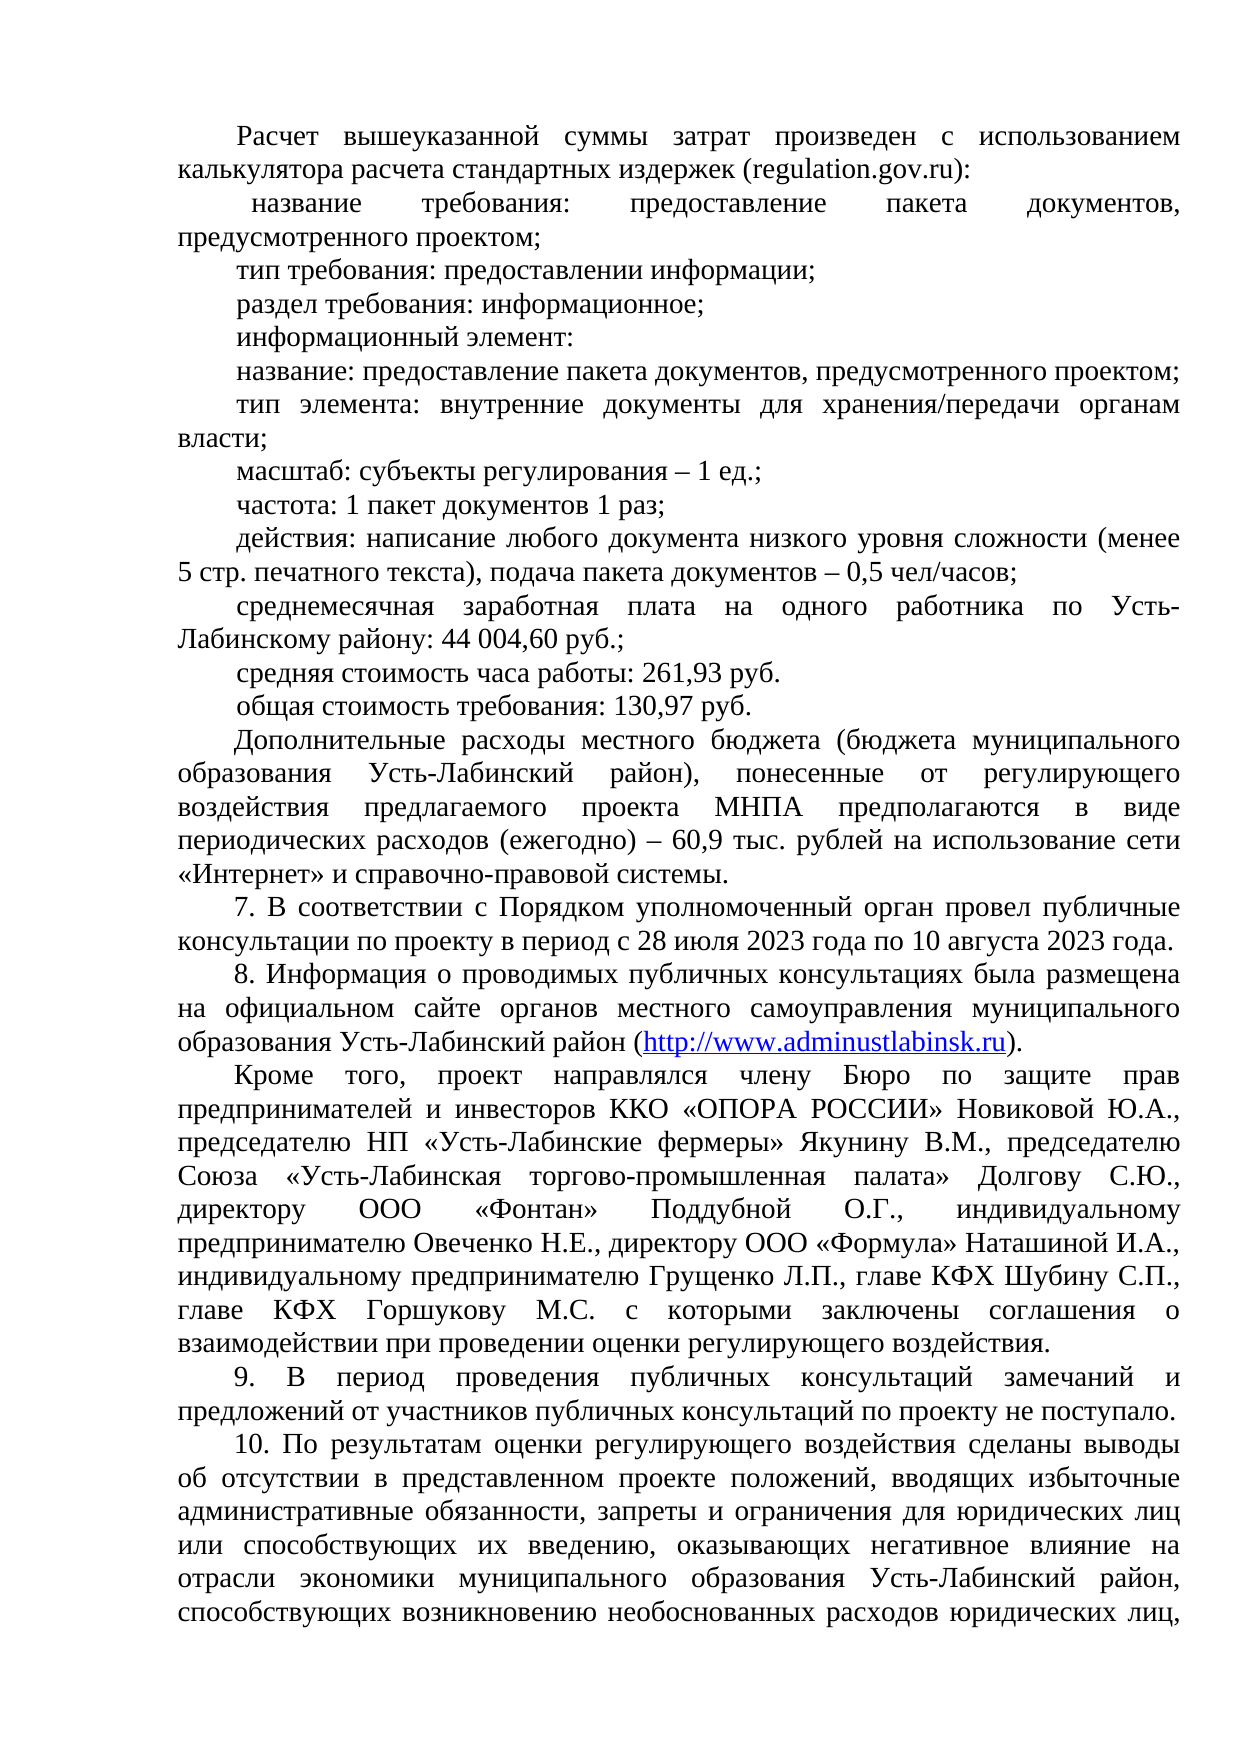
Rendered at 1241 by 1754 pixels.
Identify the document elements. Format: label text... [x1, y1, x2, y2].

text частота: 1 пакет документов 1 раз; [177, 487, 1181, 521]
text 7. В соответствии с Порядком уполномоченный орган провел публичные консультации по проекту в период с 28 июля 2023 года по 10 августа 2023 года. [177, 889, 1181, 957]
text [177, 1426, 1181, 1627]
text раздел требования: информационное; [177, 286, 1181, 319]
text название требования: предоставление пакета документов, предусмотренного проектом; [177, 185, 1181, 252]
text Расчет вышеуказанной суммы затрат произведен с использованием калькулятора расчета стандартных издержек (regulation.gov.ru): [177, 118, 1181, 185]
text 8. Информация о проводимых публичных консультациях была размещена на официальном сайте органов местного самоуправления муниципального образования Усть-Лабинский район (http://www.adminustlabinsk.ru). [177, 957, 1181, 1057]
text общая стоимость требования: 130,97 руб. [177, 688, 1181, 722]
text масштаб: субъекты регулирования – 1 ед.; [177, 453, 1181, 487]
text Кроме того, проект направлялся члену Бюро по защите прав предпринимателей и инвесторов ККО «ОПОРА РОССИИ» Новиковой Ю.А., председателю НП «Усть-Лабинские фермеры» Якунину В.М., председателю Союза «Усть-Лабинская торгово-промышленная палата» Долгову С.Ю., директору ООО «Фонтан» Поддубной О.Г., индивидуальному предпринимателю Овеченко Н.Е., директору ООО «Формула» Наташиной И.А., индивидуальному предпринимателю Грущенко Л.П., главе КФХ Шубину С.П., главе КФХ Горшукову М.С. с которыми заключены соглашения о взаимодействии при проведении оценки регулирующего воздействия. [177, 1057, 1181, 1359]
text среднемесячная заработная плата на одного работника по Усть-Лабинскому району: 44 004,60 руб.; [177, 588, 1181, 655]
text Дополнительные расходы местного бюджета (бюджета муниципального образования Усть-Лабинский район), понесенные от регулирующего воздействия предлагаемого проекта МНПА предполагаются в виде периодических расходов (ежегодно) – 60,9 тыс. рублей на использование сети «Интернет» и справочно-правовой системы. [177, 722, 1181, 889]
text 9. В период проведения публичных консультаций замечаний и предложений от участников публичных консультаций по проекту не поступало. [177, 1359, 1181, 1426]
text тип требования: предоставлении информации; [177, 252, 1181, 286]
text тип элемента: внутренние документы для хранения/передачи органам власти; [177, 386, 1181, 453]
text название: предоставление пакета документов, предусмотренного проектом; [177, 353, 1181, 386]
text информационный элемент: [177, 319, 1181, 353]
text средняя стоимость часа работы: 261,93 руб. [177, 655, 1181, 688]
text действия: написание любого документа низкого уровня сложности (менее 5 стр. печатного текста), подача пакета документов – 0,5 чел/часов; [177, 521, 1181, 588]
